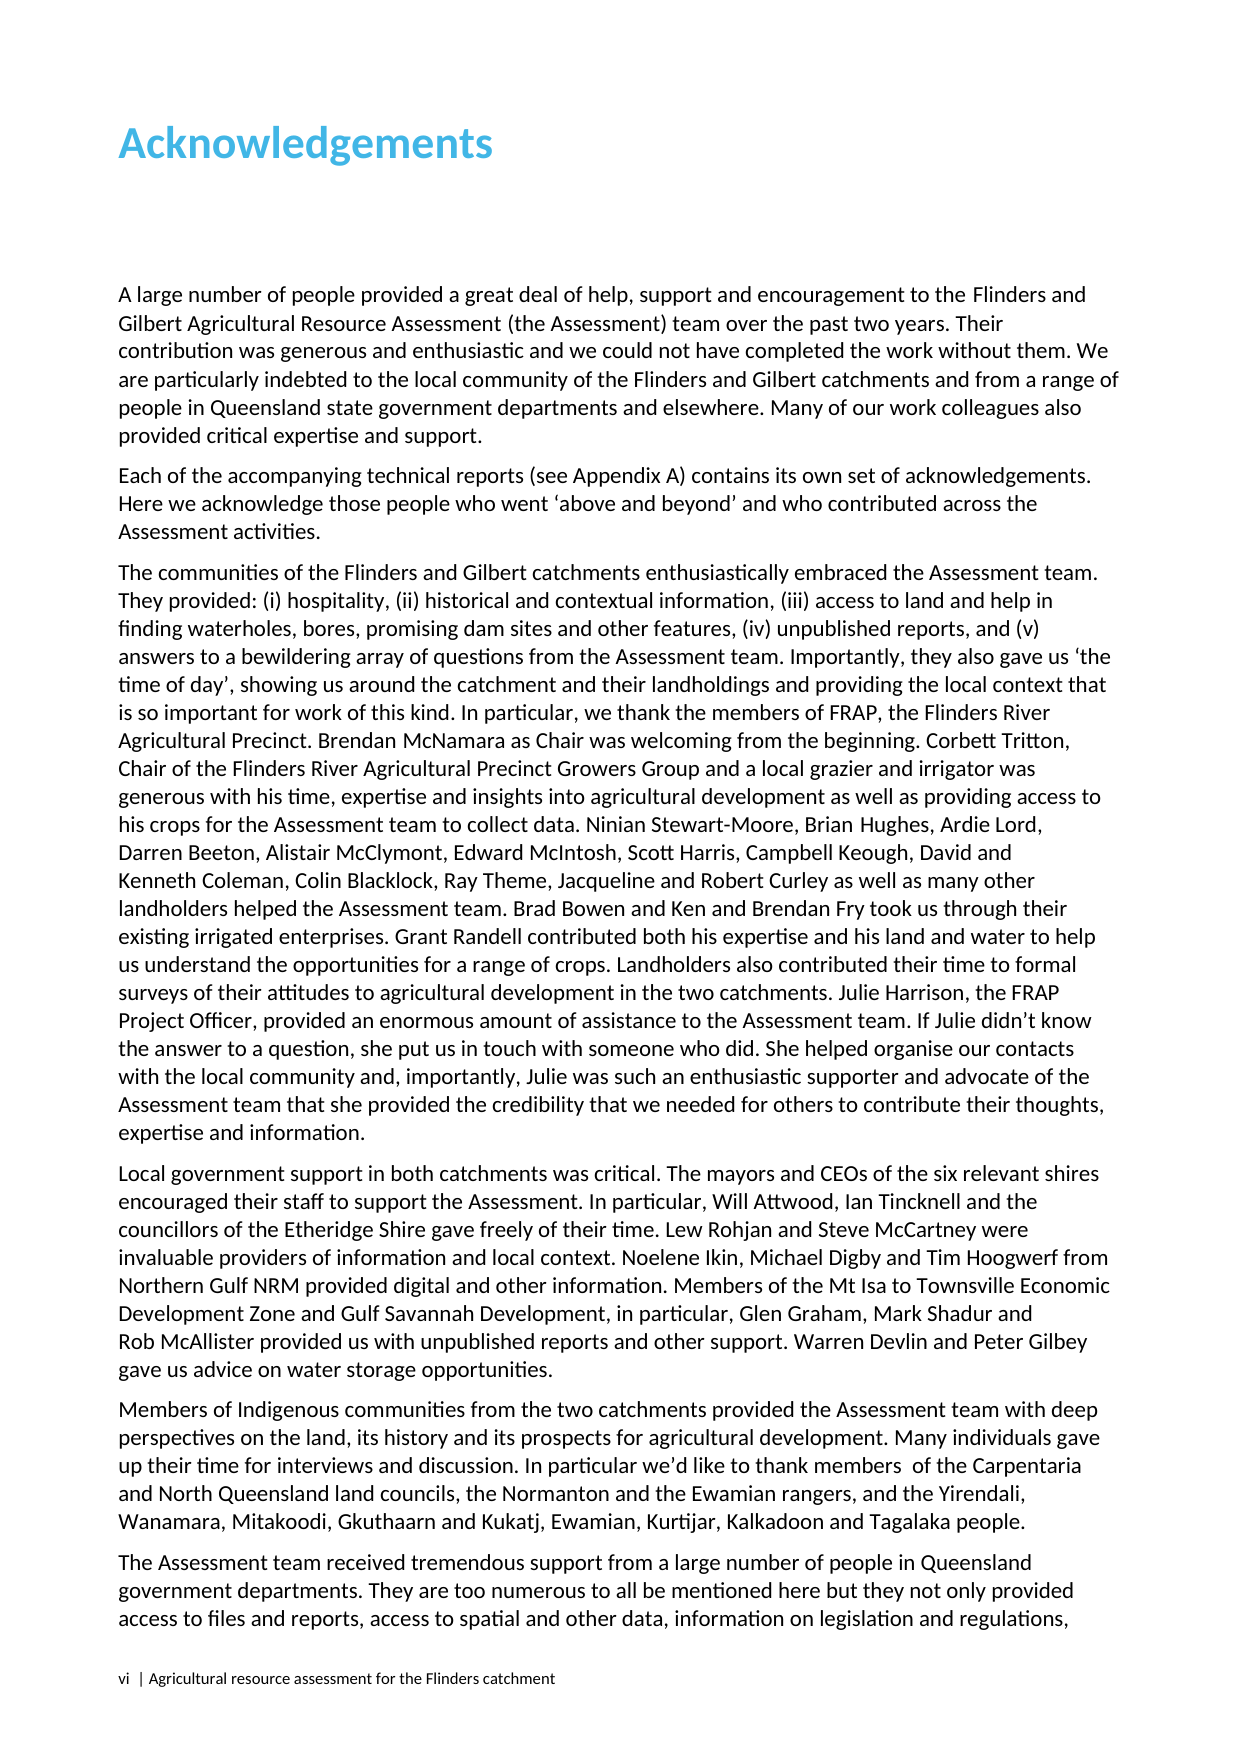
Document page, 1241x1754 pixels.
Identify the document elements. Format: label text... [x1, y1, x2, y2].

text The communities of the Flinders and Gilbert catchments enthusiastically embraced the Assessment team. They provided: (i) hospitality, (ii) historical and contextual information, (iii) access to land and help in finding waterholes, bores, promising dam sites and other features, (iv) unpublished reports, and (v) answers to a bewildering array of questions from the Assessment team. Importantly, they also gave us ‘the time of day’, showing us around the catchment and their landholdings and providing the local context that is so important for work of this kind. In particular, we thank the members of FRAP, the Flinders River Agricultural Precinct. Brendan McNamara as Chair was welcoming from the beginning. Corbett Tritton, Chair of the Flinders River Agricultural Precinct Growers Group and a local grazier and irrigator was generous with his time, expertise and insights into agricultural development as well as providing access to his crops for the Assessment team to collect data. Ninian Stewart-Moore, Brian Hughes, Ardie Lord, Darren Beeton, Alistair McClymont, Edward McIntosh, Scott Harris, Campbell Keough, David and Kenneth Coleman, Colin Blacklock, Ray Theme, Jacqueline and Robert Curley as well as many other landholders helped the Assessment team. Brad Bowen and Ken and Brendan Fry took us through their existing irrigated enterprises. Grant Randell contributed both his expertise and his land and water to help us understand the opportunities for a range of crops. Landholders also contributed their time to formal surveys of their attitudes to agricultural development in the two catchments. Julie Harrison, the FRAP Project Officer, provided an enormous amount of assistance to the Assessment team. If Julie didn’t know the answer to a question, she put us in touch with someone who did. She helped organise our contacts with the local community and, importantly, Julie was such an enthusiastic supporter and advocate of the Assessment team that she provided the credibility that we needed for others to contribute their thoughts, expertise and information. [118, 558, 1122, 1146]
text Each of the accompanying technical reports (see Appendix A) contains its own set of acknowledgements. Here we acknowledge those people who went ‘above and beyond’ and who contributed across the Assessment activities. [118, 461, 1122, 545]
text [118, 1548, 1122, 1632]
text Members of Indigenous communities from the two catchments provided the Assessment team with deep perspectives on the land, its history and its prospects for agricultural development. Many individuals gave up their time for interviews and discussion. In particular we’d like to thank members of the Carpentaria and North Queensland land councils, the Normanton and the Ewamian rangers, and the Yirendali, Wanamara, Mitakoodi, Gkuthaarn and Kukatj, Ewamian, Kurtijar, Kalkadoon and Tagalaka people. [118, 1395, 1122, 1536]
subtitle Acknowledgements [118, 118, 1122, 168]
text A large number of people provided a great deal of help, support and encouragement to the Flinders and Gilbert Agricultural Resource Assessment (the Assessment) team over the past two years. Their contribution was generous and enthusiastic and we could not have completed the work without them. We are particularly indebted to the local community of the Flinders and Gilbert catchments and from a range of people in Queensland state government departments and elsewhere. Many of our work colleagues also provided critical expertise and support. [118, 281, 1122, 449]
text Local government support in both catchments was critical. The mayors and CEOs of the six relevant shires encouraged their staff to support the Assessment. In particular, Will Attwood, Ian Tincknell and the councillors of the Etheridge Shire gave freely of their time. Lew Rohjan and Steve McCartney were invaluable providers of information and local context. Noelene Ikin, Michael Digby and Tim Hoogwerf from Northern Gulf NRM provided digital and other information. Members of the Mt Isa to Townsville Economic Development Zone and Gulf Savannah Development, in particular, Glen Graham, Mark Shadur and Rob McAllister provided us with unpublished reports and other support. Warren Devlin and Peter Gilbey gave us advice on water storage opportunities. [118, 1159, 1122, 1383]
